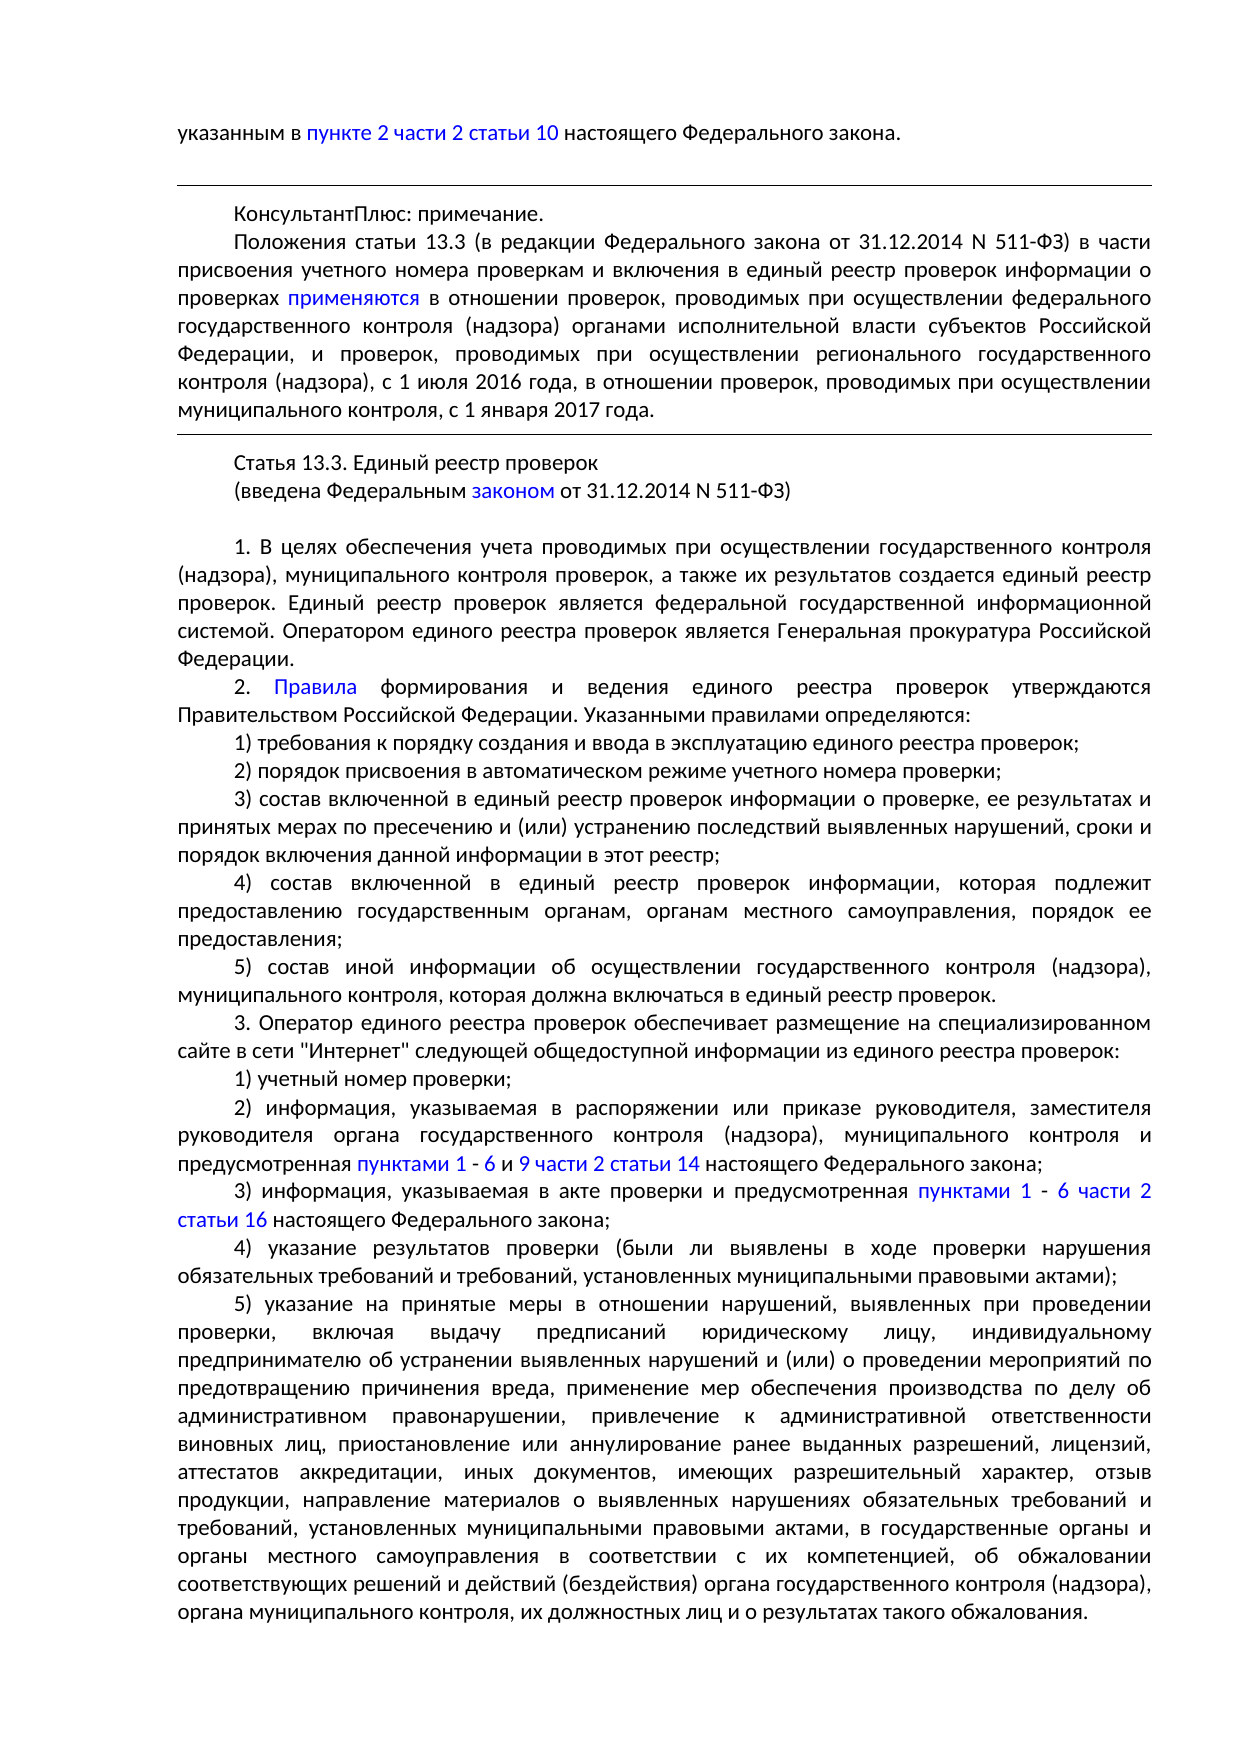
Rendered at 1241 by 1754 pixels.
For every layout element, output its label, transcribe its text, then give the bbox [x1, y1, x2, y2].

text 5) состав иной информации об осуществлении государственного контроля (надзора), муниципального контроля, которая должна включаться в единый реестр проверок. [177, 952, 1152, 1008]
text 1. В целях обеспечения учета проводимых при осуществлении государственного контроля (надзора), муниципального контроля проверок, а также их результатов создается единый реестр проверок. Единый реестр проверок является федеральной государственной информационной системой. Оператором единого реестра проверок является Генеральная прокуратура Российской Федерации. [177, 532, 1152, 672]
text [177, 118, 1152, 146]
text Статья 13.3. Единый реестр проверок [177, 448, 1152, 476]
text (введена Федеральным законом от 31.12.2014 N 511-ФЗ) [177, 476, 1152, 504]
text 2) порядок присвоения в автоматическом режиме учетного номера проверки; [177, 756, 1152, 784]
text 2. Правила формирования и ведения единого реестра проверок утверждаются Правительством Российской Федерации. Указанными правилами определяются: [177, 672, 1152, 728]
text 4) состав включенной в единый реестр проверок информации, которая подлежит предоставлению государственным органам, органам местного самоуправления, порядок ее предоставления; [177, 868, 1152, 952]
text 3. Оператор единого реестра проверок обеспечивает размещение на специализированном сайте в сети "Интернет" следующей общедоступной информации из единого реестра проверок: [177, 1008, 1152, 1064]
text 4) указание результатов проверки (были ли выявлены в ходе проверки нарушения обязательных требований и требований, установленных муниципальными правовыми актами); [177, 1233, 1152, 1289]
text 1) учетный номер проверки; [177, 1064, 1152, 1093]
text КонсультантПлюс: примечание. [177, 199, 1152, 227]
text 5) указание на принятые меры в отношении нарушений, выявленных при проведении проверки, включая выдачу предписаний юридическому лицу, индивидуальному предпринимателю об устранении выявленных нарушений и (или) о проведении мероприятий по предотвращению причинения вреда, применение мер обеспечения производства по делу об административном правонарушении, привлечение к административной ответственности виновных лиц, приостановление или аннулирование ранее выданных разрешений, лицензий, аттестатов аккредитации, иных документов, имеющих разрешительный характер, отзыв продукции, направление материалов о выявленных нарушениях обязательных требований и требований, установленных муниципальными правовыми актами, в государственные органы и органы местного самоуправления в соответствии с их компетенцией, об обжаловании соответствующих решений и действий (бездействия) органа государственного контроля (надзора), органа муниципального контроля, их должностных лиц и о результатах такого обжалования. [177, 1289, 1152, 1625]
text 2) информация, указываемая в распоряжении или приказе руководителя, заместителя руководителя органа государственного контроля (надзора), муниципального контроля и предусмотренная пунктами 1 - 6 и 9 части 2 статьи 14 настоящего Федерального закона; [177, 1093, 1152, 1177]
text Положения статьи 13.3 (в редакции Федерального закона от 31.12.2014 N 511-ФЗ) в части присвоения учетного номера проверкам и включения в единый реестр проверок информации о проверках применяются в отношении проверок, проводимых при осуществлении федерального государственного контроля (надзора) органами исполнительной власти субъектов Российской Федерации, и проверок, проводимых при осуществлении регионального государственного контроля (надзора), с 1 июля 2016 года, в отношении проверок, проводимых при осуществлении муниципального контроля, с 1 января 2017 года. [177, 227, 1152, 423]
text 1) требования к порядку создания и ввода в эксплуатацию единого реестра проверок; [177, 728, 1152, 756]
text 3) состав включенной в единый реестр проверок информации о проверке, ее результатах и принятых мерах по пресечению и (или) устранению последствий выявленных нарушений, сроки и порядок включения данной информации в этот реестр; [177, 784, 1152, 868]
text 3) информация, указываемая в акте проверки и предусмотренная пунктами 1 - 6 части 2 статьи 16 настоящего Федерального закона; [177, 1177, 1152, 1233]
